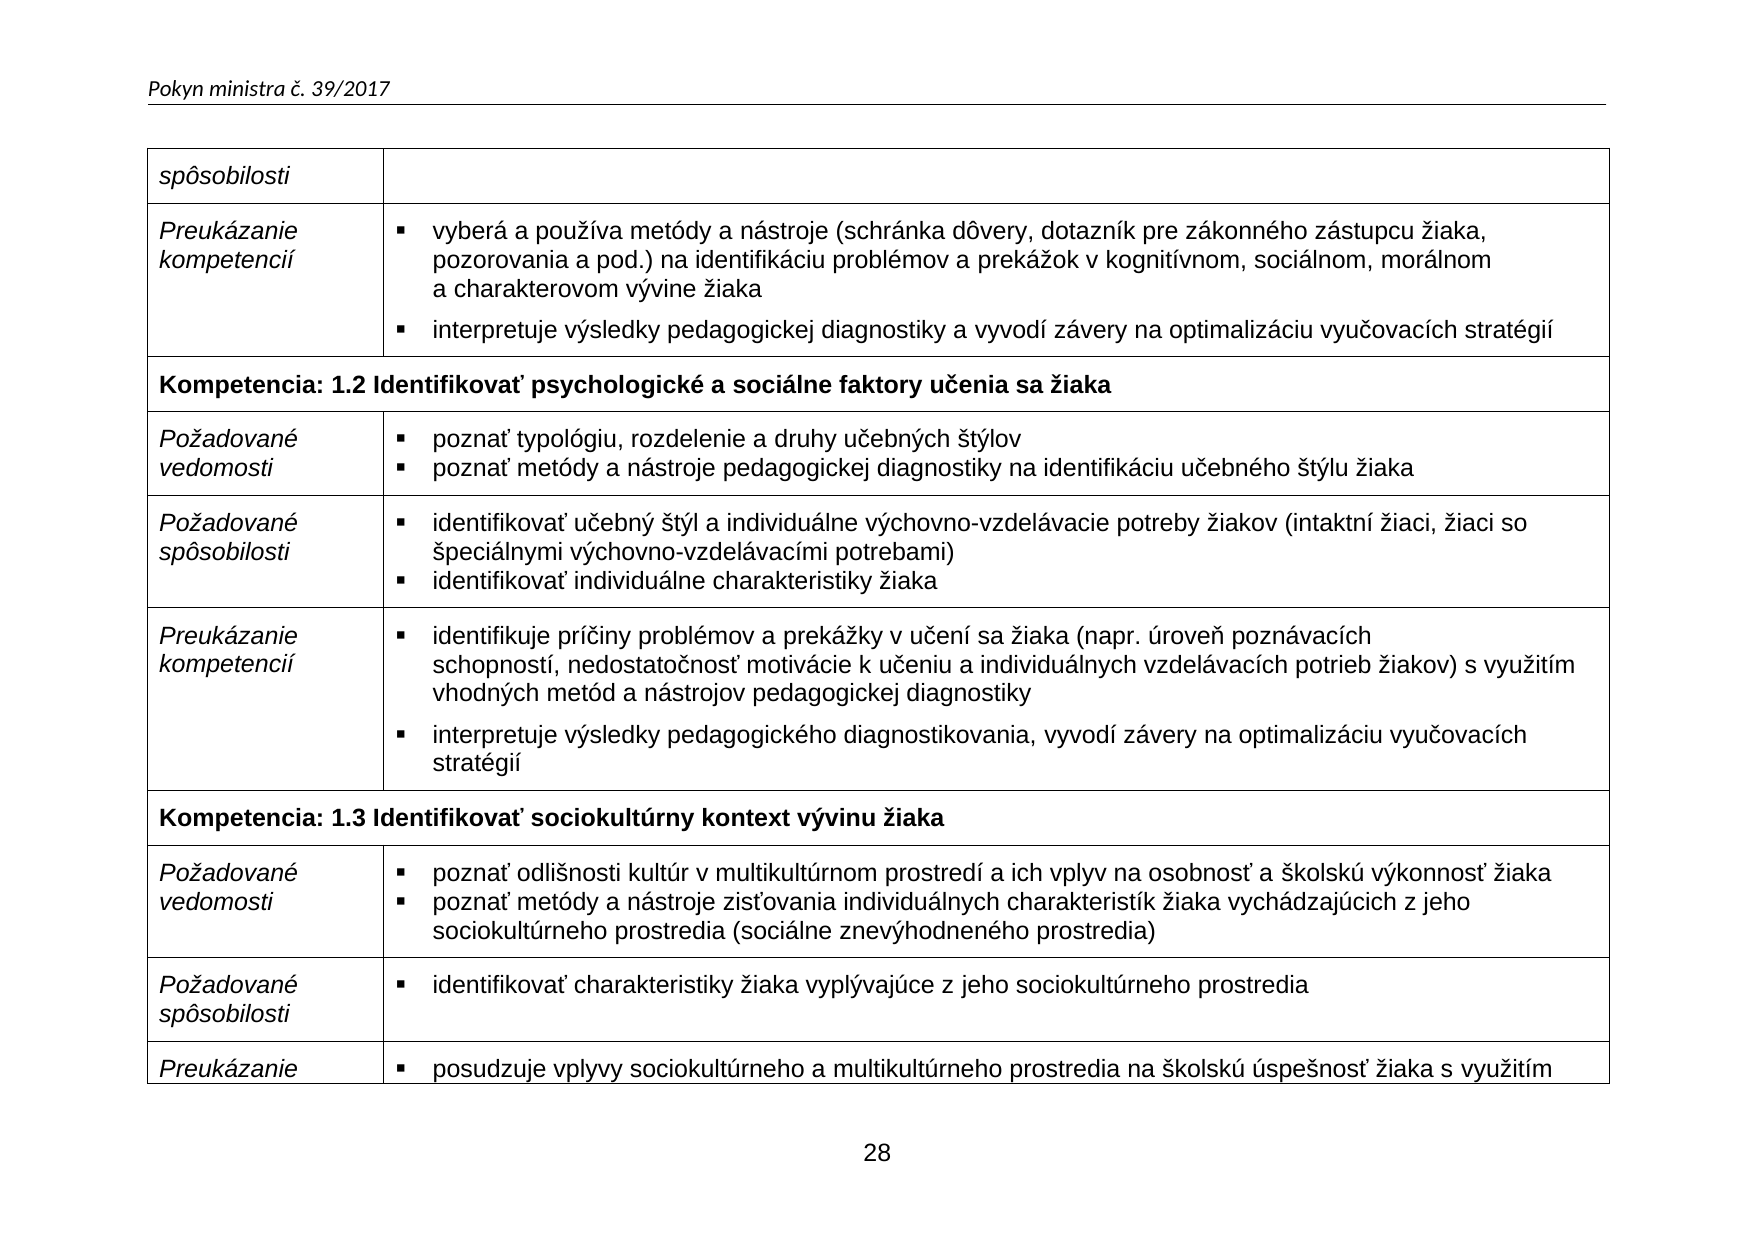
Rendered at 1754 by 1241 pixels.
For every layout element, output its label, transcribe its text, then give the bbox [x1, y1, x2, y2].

table_cell Kompetencia: 1.2 Identifikovať psychologické a sociálne faktory učenia sa žiaka [148, 357, 1609, 411]
table_cell Požadované spôsobilosti [148, 958, 383, 1041]
table_cell poznať typológiu, rozdelenie a druhy učebných štýlov poznať metódy a nástroje pedagogickej diagnostiky na identifikáciu učebného štýlu žiaka [384, 412, 1609, 495]
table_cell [148, 1042, 383, 1083]
table_cell Požadované spôsobilosti [148, 496, 383, 607]
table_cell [384, 1042, 1609, 1083]
table_cell identifikovať charakteristiky žiaka vyplývajúce z jeho sociokultúrneho prostredia [384, 958, 1609, 1041]
table_cell Preukázanie kompetencií [148, 204, 383, 356]
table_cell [384, 149, 1609, 202]
table_cell Kompetencia: 1.3 Identifikovať sociokultúrny kontext vývinu žiaka [148, 791, 1609, 844]
table_cell Požadované vedomosti [148, 412, 383, 495]
table_cell vyberá a používa metódy a nástroje (schránka dôvery, dotazník pre zákonného zástupcu žiaka, pozorovania a pod.) na identifikáciu problémov a prekážok v kognitívnom, sociálnom, morálnom a charakterovom vývine žiaka interpretuje výsledky pedagogickej diagnostiky a vyvodí závery na optimalizáciu vyučovacích stratégií [384, 204, 1609, 356]
table_cell identifikuje príčiny problémov a prekážky v učení sa žiaka (napr. úroveň poznávacích schopností, nedostatočnosť motivácie k učeniu a individuálnych vzdelávacích potrieb žiakov) s využitím vhodných metód a nástrojov pedagogickej diagnostiky interpretuje výsledky pedagogického diagnostikovania, vyvodí závery na optimalizáciu vyučovacích stratégií [384, 608, 1609, 790]
table_cell Požadované vedomosti [148, 846, 383, 957]
table_cell poznať odlišnosti kultúr v multikultúrnom prostredí a ich vplyv na osobnosť a školskú výkonnosť žiaka poznať metódy a nástroje zisťovania individuálnych charakteristík žiaka vychádzajúcich z jeho sociokultúrneho prostredia (sociálne znevýhodneného prostredia) [384, 846, 1609, 957]
table_cell identifikovať učebný štýl a individuálne výchovno-vzdelávacie potreby žiakov (intaktní žiaci, žiaci so špeciálnymi výchovno-vzdelávacími potrebami) identifikovať individuálne charakteristiky žiaka [384, 496, 1609, 607]
table_cell Preukázanie kompetencií [148, 608, 383, 790]
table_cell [148, 149, 383, 202]
